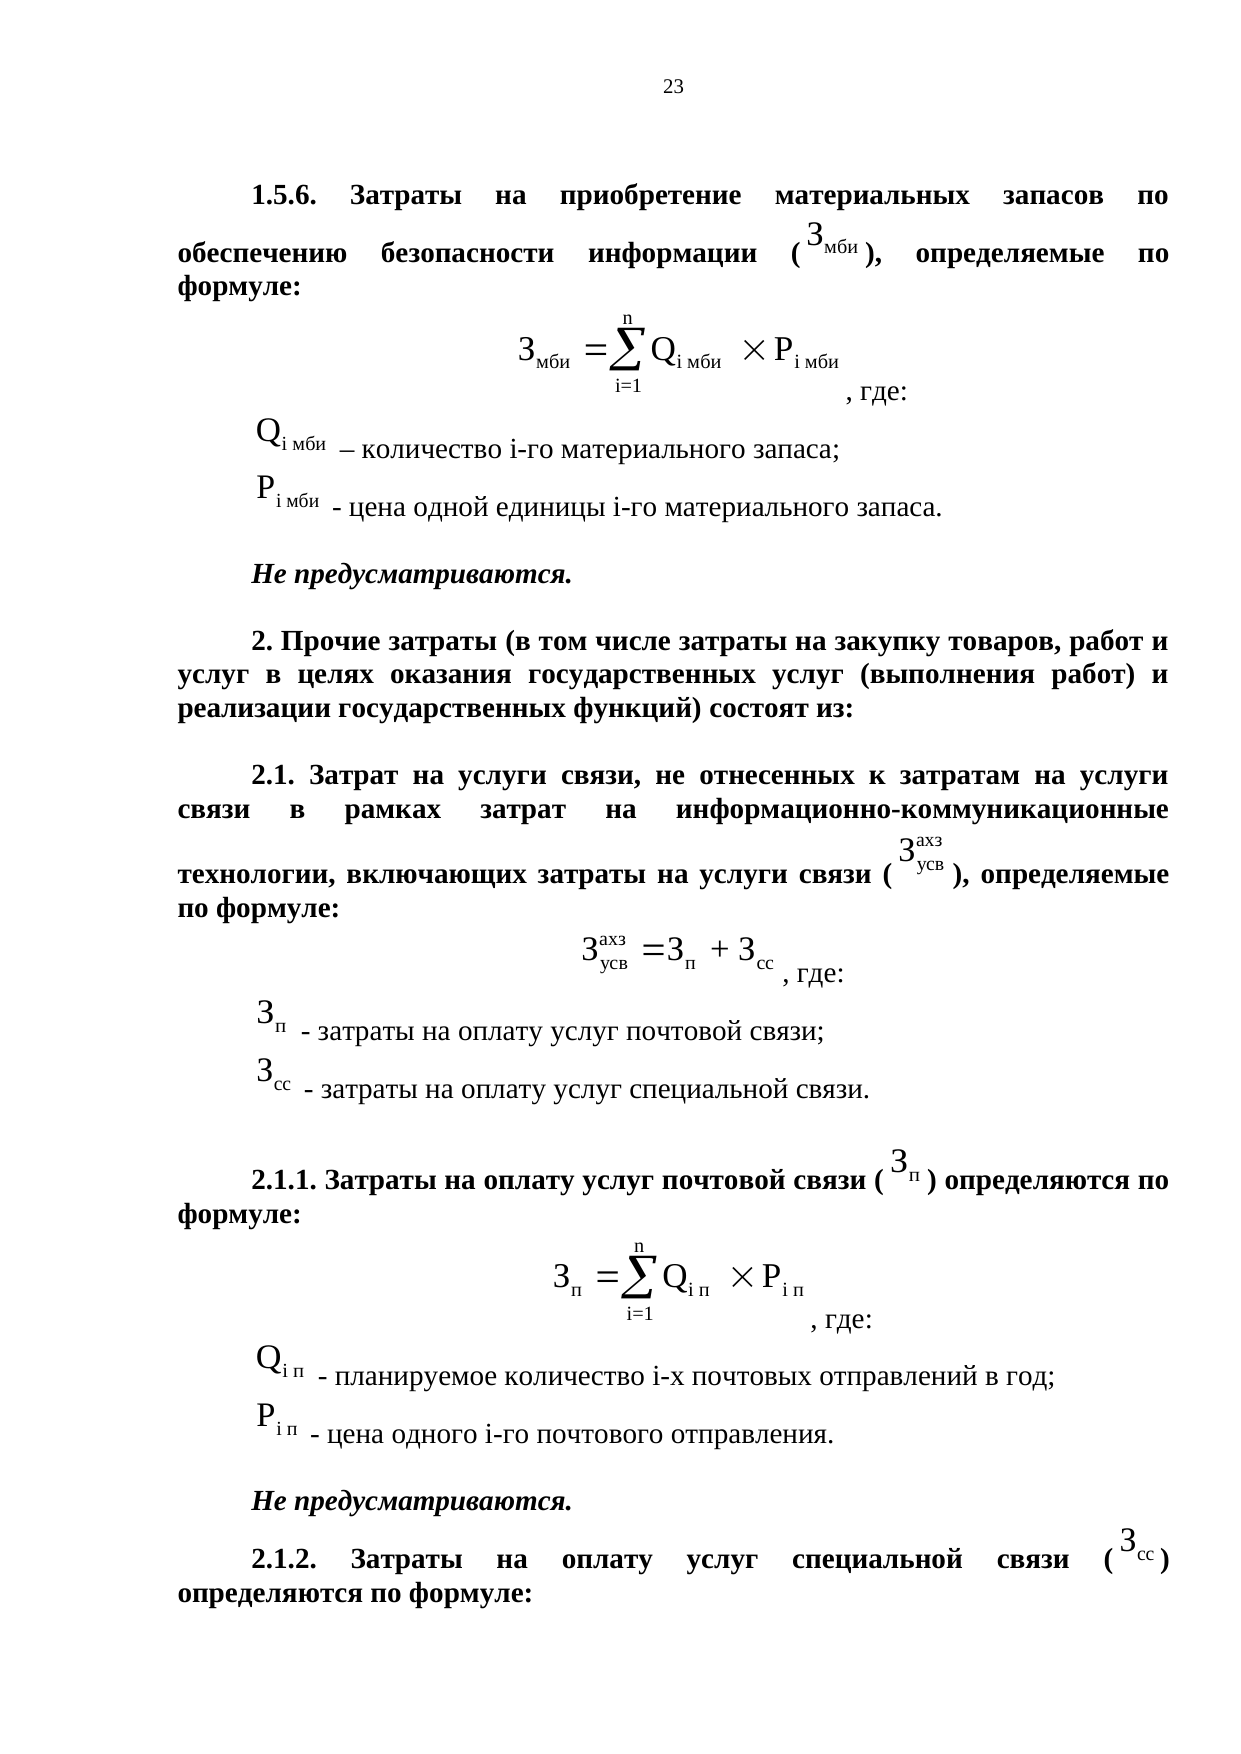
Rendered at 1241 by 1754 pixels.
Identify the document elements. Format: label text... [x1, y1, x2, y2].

text , где: [177, 923, 1169, 989]
text 2. Прочие затраты (в том числе затраты на закупку товаров, работ и услуг в целях оказания государственных услуг (выполнения работ) и реализации государственных функций) состоят из: [177, 623, 1169, 724]
text , где: [177, 1229, 1169, 1334]
text 2.1. Затрат на услуги связи, не отнесенных к затратам на услуги связи в рамках затрат на информационно-коммуникационные технологии, включающих затраты на услуги связи (), определяемые по формуле: [177, 757, 1169, 923]
text - затраты на оплату услуг почтовой связи; [177, 989, 1169, 1047]
text - затраты на оплату услуг специальной связи. [177, 1047, 1169, 1105]
text - планируемое количество i-х почтовых отправлений в год; [177, 1334, 1169, 1392]
text – количество i-го материального запаса; [177, 407, 1169, 464]
text 2.1.2. Затраты на оплату услуг специальной связи () определяются по формуле: [177, 1517, 1169, 1608]
text , где: [177, 302, 1169, 407]
text 2.1.1. Затраты на оплату услуг почтовой связи () определяются по формуле: [177, 1138, 1169, 1229]
text - цена одной единицы i-го материального запаса. [177, 464, 1169, 522]
text Не предусматриваются. [177, 556, 1169, 589]
text 1.5.6. Затраты на приобретение материальных запасов по обеспечению безопасности информации (), определяемые по формуле: [177, 177, 1169, 302]
text Не предусматриваются. [177, 1483, 1169, 1517]
text - цена одного i-го почтового отправления. [177, 1392, 1169, 1450]
